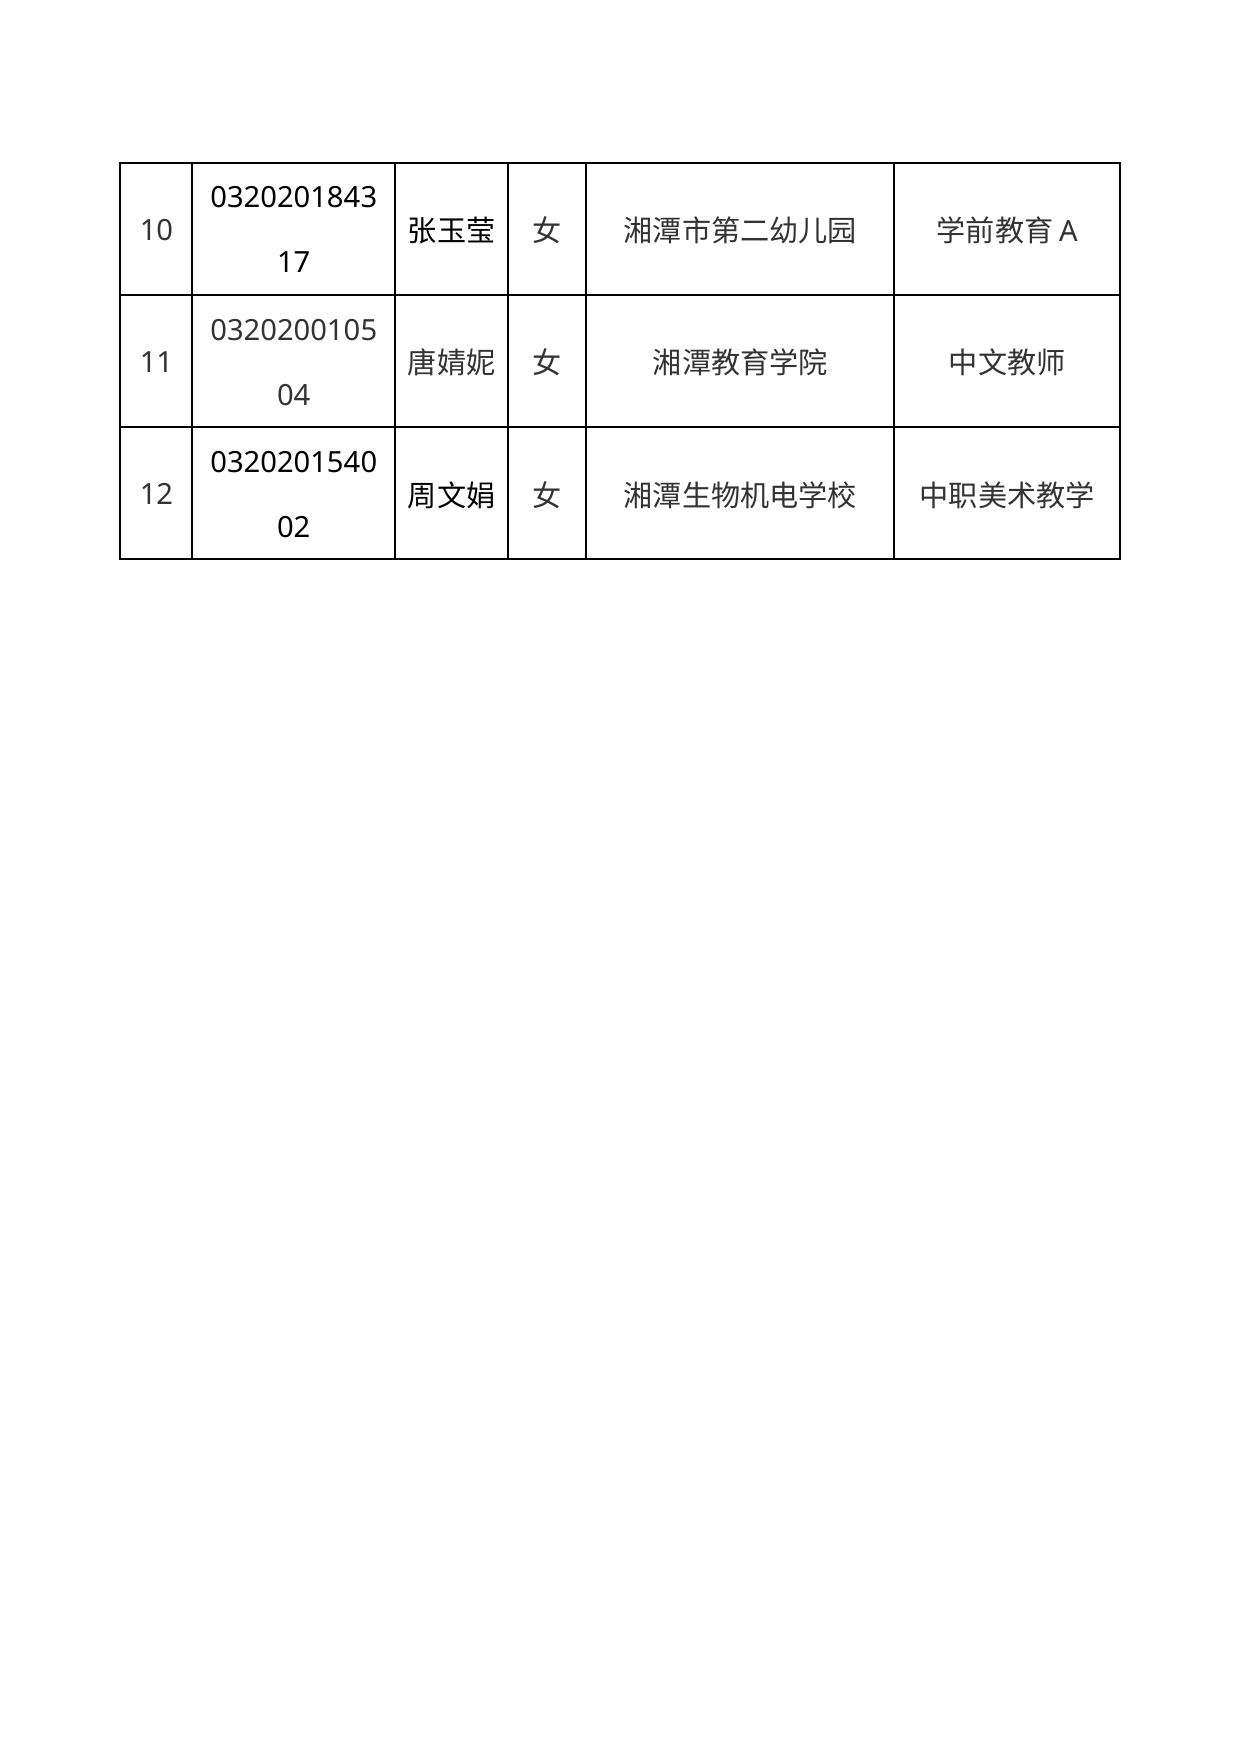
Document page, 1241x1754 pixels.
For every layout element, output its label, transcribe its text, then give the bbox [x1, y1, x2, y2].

table_cell 湘潭生物机电学校 [587, 428, 893, 558]
table_cell 中职美术教学 [895, 428, 1119, 558]
table_cell 12 [121, 428, 191, 558]
table_cell 032020154002 [193, 428, 394, 558]
table_cell 10 [121, 164, 191, 294]
table_cell 女 [509, 164, 585, 294]
table_cell 女 [509, 428, 585, 558]
table_cell 周文娟 [396, 428, 507, 558]
table_cell 湘潭市第二幼儿园 [587, 164, 893, 294]
table_cell 张玉莹 [396, 164, 507, 294]
table_cell 唐婧妮 [396, 296, 507, 426]
table_cell 11 [121, 296, 191, 426]
table_cell 032020010504 [193, 296, 394, 426]
table_cell 032020184317 [193, 164, 394, 294]
table_cell 中文教师 [895, 296, 1119, 426]
table_cell 湘潭教育学院 [587, 296, 893, 426]
table_cell 女 [509, 296, 585, 426]
table_cell 学前教育A [895, 164, 1119, 294]
